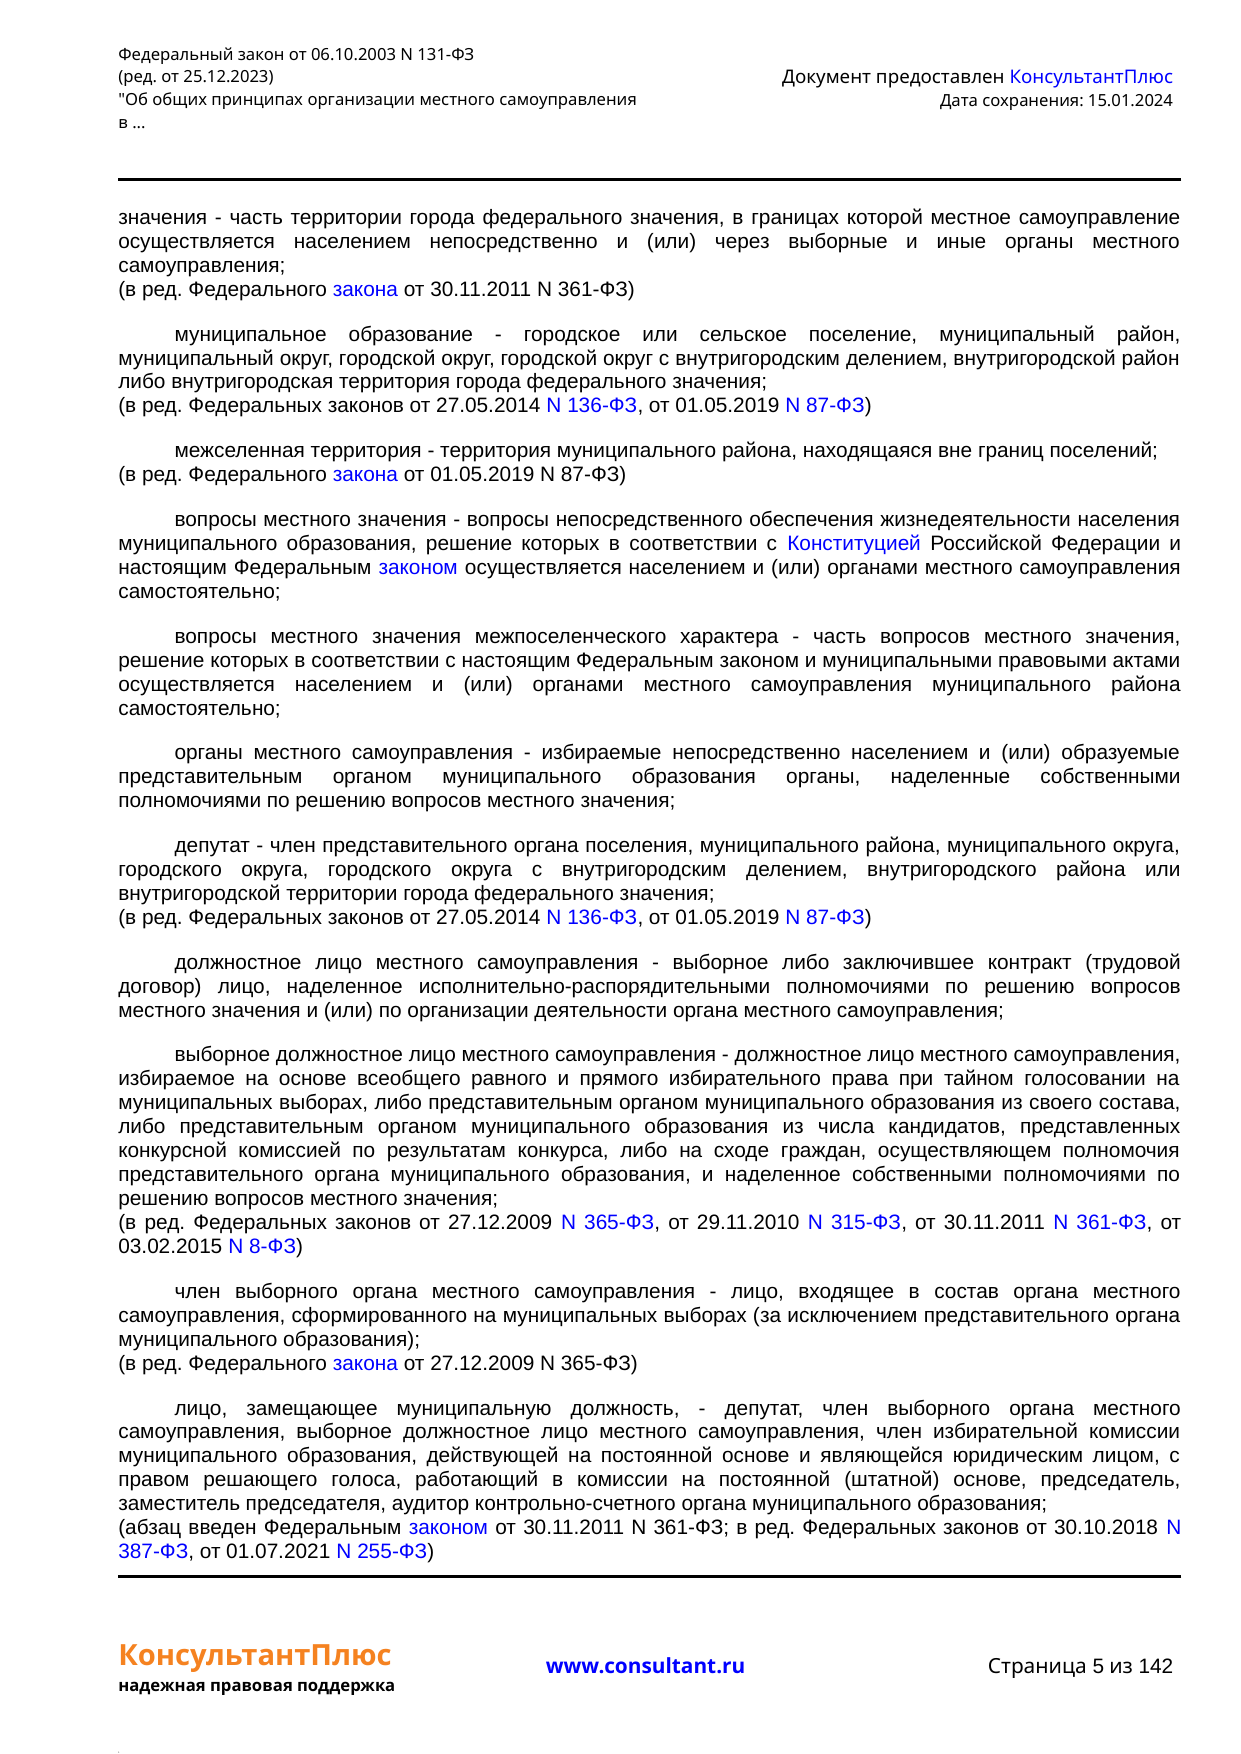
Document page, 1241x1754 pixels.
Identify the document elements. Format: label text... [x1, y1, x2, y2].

text (в ред. Федерального закона от 30.11.2011 N 361-ФЗ) [118, 277, 1181, 301]
text (в ред. Федеральных законов от 27.05.2014 N 136-ФЗ, от 01.05.2019 N 87-ФЗ) [118, 905, 1181, 929]
text органы местного самоуправления - избираемые непосредственно населением и (или) образуемые представительным органом муниципального образования органы, наделенные собственными полномочиями по решению вопросов местного значения; [118, 740, 1181, 812]
text (в ред. Федерального закона от 01.05.2019 N 87-ФЗ) [118, 462, 1181, 486]
text муниципальное образование - городское или сельское поселение, муниципальный район, муниципальный округ, городской округ, городской округ с внутригородским делением, внутригородской район либо внутригородская территория города федерального значения; [118, 321, 1181, 393]
text (абзац введен Федеральным законом от 30.11.2011 N 361-ФЗ; в ред. Федеральных законов от 30.10.2018 N 387-ФЗ, от 01.07.2021 N 255-ФЗ) [118, 1515, 1181, 1563]
text вопросы местного значения - вопросы непосредственного обеспечения жизнедеятельности населения муниципального образования, решение которых в соответствии с Конституцией Российской Федерации и настоящим Федеральным законом осуществляется населением и (или) органами местного самоуправления самостоятельно; [118, 507, 1181, 603]
text лицо, замещающее муниципальную должность, - депутат, член выборного органа местного самоуправления, выборное должностное лицо местного самоуправления, член избирательной комиссии муниципального образования, действующей на постоянной основе и являющейся юридическим лицом, с правом решающего голоса, работающий в комиссии на постоянной (штатной) основе, председатель, заместитель председателя, аудитор контрольно-счетного органа муниципального образования; [118, 1395, 1181, 1515]
text межселенная территория - территория муниципального района, находящаяся вне границ поселений; [118, 438, 1181, 462]
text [118, 205, 1181, 277]
text депутат - член представительного органа поселения, муниципального района, муниципального округа, городского округа, городского округа с внутригородским делением, внутригородского района или внутригородской территории города федерального значения; [118, 833, 1181, 905]
text должностное лицо местного самоуправления - выборное либо заключившее контракт (трудовой договор) лицо, наделенное исполнительно-распорядительными полномочиями по решению вопросов местного значения и (или) по организации деятельности органа местного самоуправления; [118, 949, 1181, 1021]
text член выборного органа местного самоуправления - лицо, входящее в состав органа местного самоуправления, сформированного на муниципальных выборах (за исключением представительного органа муниципального образования); [118, 1279, 1181, 1351]
text (в ред. Федерального закона от 27.12.2009 N 365-ФЗ) [118, 1351, 1181, 1374]
text вопросы местного значения межпоселенческого характера - часть вопросов местного значения, решение которых в соответствии с настоящим Федеральным законом и муниципальными правовыми актами осуществляется населением и (или) органами местного самоуправления муниципального района самостоятельно; [118, 623, 1181, 719]
text (в ред. Федеральных законов от 27.05.2014 N 136-ФЗ, от 01.05.2019 N 87-ФЗ) [118, 393, 1181, 417]
text выборное должностное лицо местного самоуправления - должностное лицо местного самоуправления, избираемое на основе всеобщего равного и прямого избирательного права при тайном голосовании на муниципальных выборах, либо представительным органом муниципального образования из своего состава, либо представительным органом муниципального образования из числа кандидатов, представленных конкурсной комиссией по результатам конкурса, либо на сходе граждан, осуществляющем полномочия представительного органа муниципального образования, и наделенное собственными полномочиями по решению вопросов местного значения; [118, 1042, 1181, 1210]
text (в ред. Федеральных законов от 27.12.2009 N 365-ФЗ, от 29.11.2010 N 315-ФЗ, от 30.11.2011 N 361-ФЗ, от 03.02.2015 N 8-ФЗ) [118, 1210, 1181, 1258]
